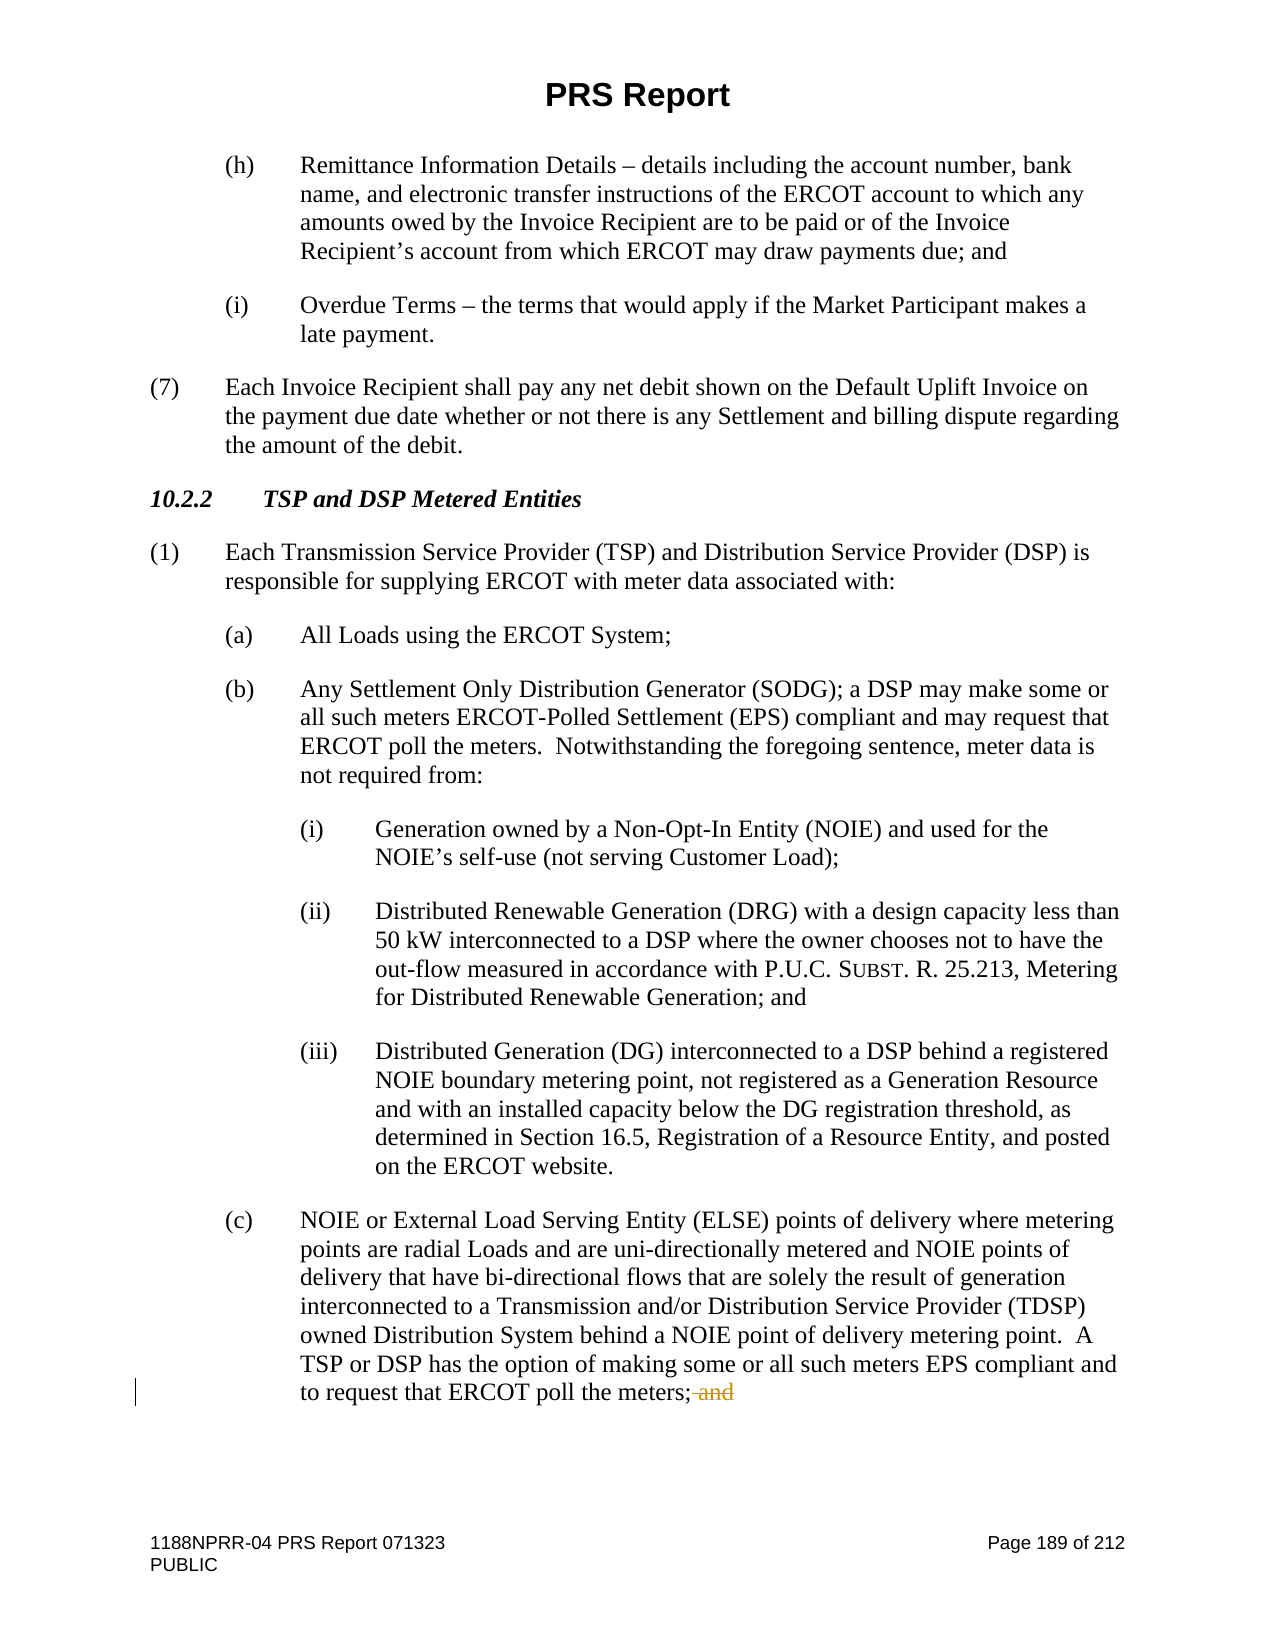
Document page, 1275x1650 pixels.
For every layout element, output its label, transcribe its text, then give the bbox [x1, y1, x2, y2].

text (7) Each Invoice Recipient shall pay any net debit shown on the Default Uplift Invoice on the payment due date whether or not there is any Settlement and billing dispute regarding the amount of the debit. [150, 372, 1125, 459]
text (ii) Distributed Renewable Generation (DRG) with a design capacity less than 50 kW interconnected to a DSP where the owner chooses not to have the out-flow measured in accordance with P.U.C. Subst. R. 25.213, Metering for Distributed Renewable Generation; and [300, 896, 1125, 1011]
text (h) Remittance Information Details – details including the account number, bank name, and electronic transfer instructions of the ERCOT account to which any amounts owed by the Invoice Recipient are to be paid or of the Invoice Recipient’s account from which ERCOT may draw payments due; and [225, 150, 1125, 265]
text 10.2.2 TSP and DSP Metered Entities [150, 484, 1125, 512]
text (1) Each Transmission Service Provider (TSP) and Distribution Service Provider (DSP) is responsible for supplying ERCOT with meter data associated with: [150, 537, 1125, 595]
text (c) NOIE or External Load Serving Entity (ELSE) points of delivery where metering points are radial Loads and are uni-directionally metered and NOIE points of delivery that have bi-directional flows that are solely the result of generation interconnected to a Transmission and/or Distribution Service Provider (TDSP) owned Distribution System behind a NOIE point of delivery metering point. A TSP or DSP has the option of making some or all such meters EPS compliant and to request that ERCOT poll the meters; [225, 1205, 1125, 1406]
text (i) Overdue Terms – the terms that would apply if the Market Participant makes a late payment. [225, 290, 1125, 347]
text (a) All Loads using the ERCOT System; [225, 620, 1125, 649]
text (iii) Distributed Generation (DG) interconnected to a DSP behind a registered NOIE boundary metering point, not registered as a Generation Resource and with an installed capacity below the DG registration threshold, as determined in Section 16.5, Registration of a Resource Entity, and posted on the ERCOT website. [300, 1036, 1125, 1180]
text (i) Generation owned by a Non-Opt-In Entity (NOIE) and used for the NOIE’s self-use (not serving Customer Load); [300, 814, 1125, 871]
text (b) Any Settlement Only Distribution Generator (SODG); a DSP may make some or all such meters ERCOT-Polled Settlement (EPS) compliant and may request that ERCOT poll the meters. Notwithstanding the foregoing sentence, meter data is not required from: [225, 674, 1125, 789]
